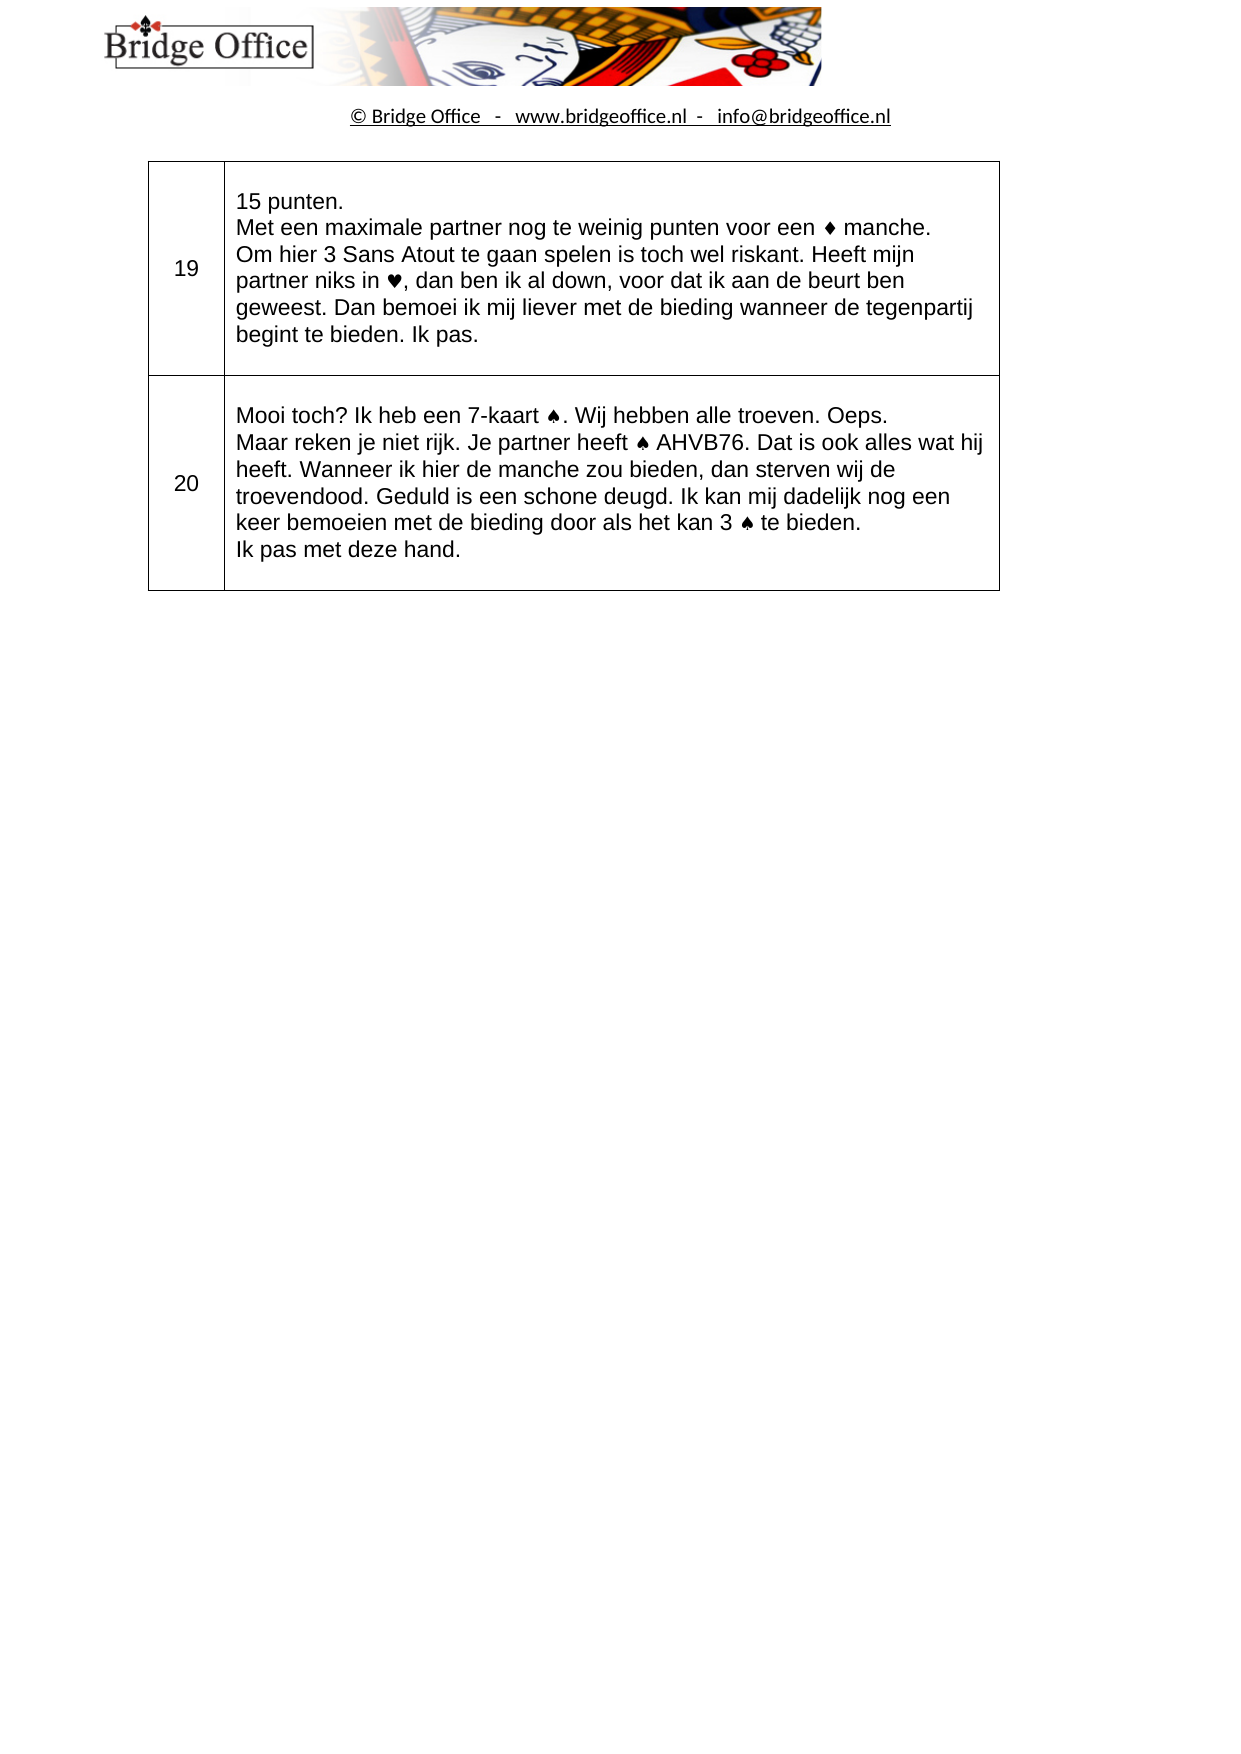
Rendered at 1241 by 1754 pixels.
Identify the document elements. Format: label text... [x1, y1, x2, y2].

picture [77, 7, 821, 85]
table_header 19 [149, 162, 224, 375]
table_cell 20 [149, 376, 224, 590]
table_cell Mooi toch? Ik heb een 7-kaart . Wij hebben alle troeven. Oeps. Maar reken je niet rijk. Je partner heeft AHVB76. Dat is ook alles wat hij heeft. Wanneer ik hier de manche zou bieden, dan sterven wij de troevendood. Geduld is een schone deugd. Ik kan mij dadelijk nog een keer bemoeien met de bieding door als het kan 3 te bieden. Ik pas met deze hand. [225, 376, 999, 590]
table_header 15 punten. Met een maximale partner nog te weinig punten voor een manche. Om hier 3 Sans Atout te gaan spelen is toch wel riskant. Heeft mijn partner niks in , dan ben ik al down, voor dat ik aan de beurt ben geweest. Dan bemoei ik mij liever met de bieding wanneer de tegenpartij begint te bieden. Ik pas. [225, 162, 999, 375]
